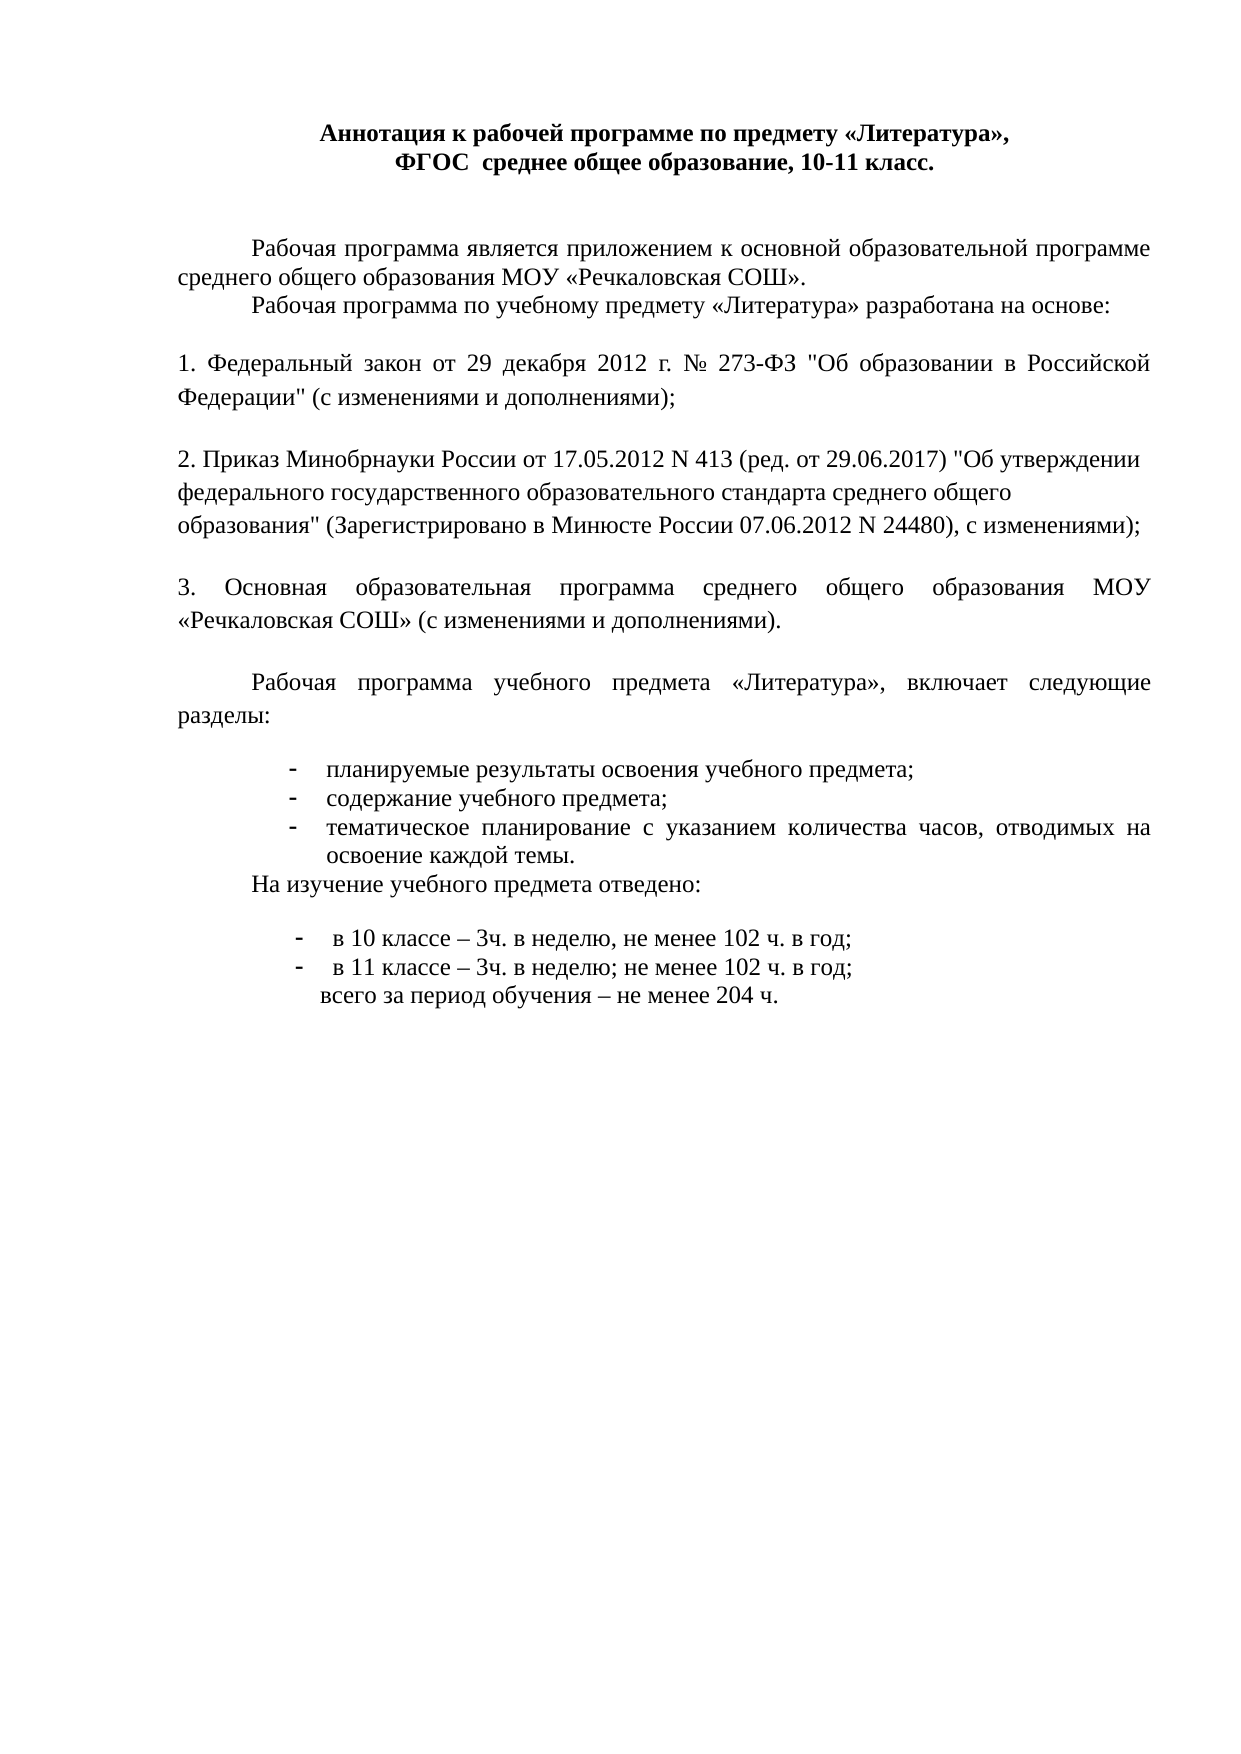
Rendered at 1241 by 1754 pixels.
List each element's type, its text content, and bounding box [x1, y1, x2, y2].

text Рабочая программа по учебному предмету «Литература» разработана на основе: [177, 291, 1152, 319]
list в 11 классе – 3ч. в неделю; не менее 102 ч. в год; [295, 952, 1152, 980]
text Рабочая программа учебного предмета «Литература», включает следующие разделы: [177, 667, 1152, 729]
list содержание учебного предмета; [288, 783, 1152, 812]
list в 10 классе – 3ч. в неделю, не менее 102 ч. в год; [295, 923, 1152, 952]
list тематическое планирование с указанием количества часов, отводимых на освоение каждой темы. [288, 812, 1152, 869]
text На изучение учебного предмета отведено: [177, 869, 1152, 898]
text Аннотация к рабочей программе по предмету «Литература», [177, 118, 1152, 147]
text 3. Основная образовательная программа среднего общего образования МОУ «Речкаловская СОШ» (с изменениями и дополнениями). [177, 572, 1152, 634]
text Рабочая программа является приложением к основной образовательной программе среднего общего образования МОУ «Речкаловская СОШ». [177, 233, 1152, 291]
text 1. Федеральный закон от 29 декабря 2012 г. № 273-ФЗ "Об образовании в Российской Федерации" (с изменениями и дополнениями); [177, 348, 1152, 410]
text 2. Приказ Минобрнауки России от 17.05.2012 N 413 (ред. от 29.06.2017) "Об утверждении федерального государственного образовательного стандарта среднего общего образования" (Зарегистрировано в Минюсте России 07.06.2012 N 24480), с изменениями); [177, 444, 1152, 538]
text ФГОС среднее общее образование, 10-11 класс. [177, 147, 1152, 176]
list планируемые результаты освоения учебного предмета; [288, 754, 1152, 783]
list всего за период обучения – не менее 204 ч. [295, 980, 1152, 1009]
